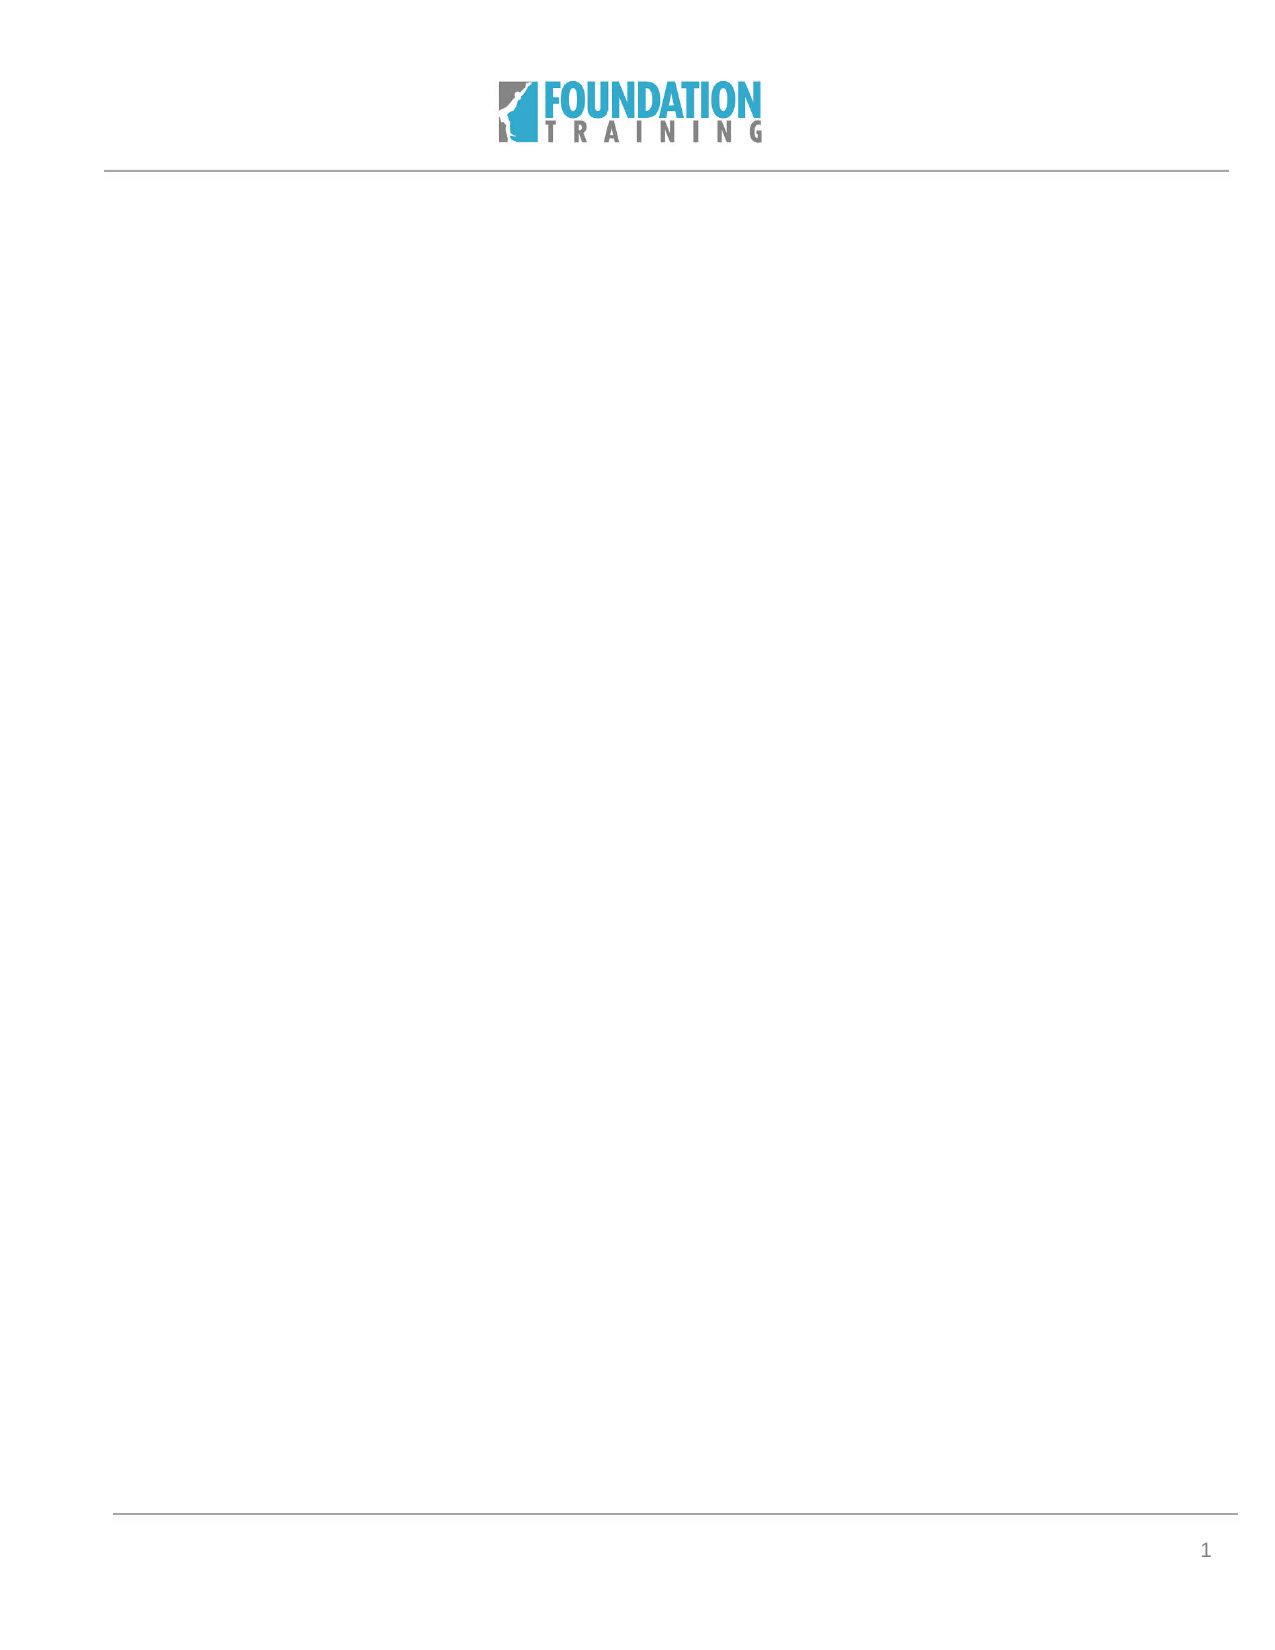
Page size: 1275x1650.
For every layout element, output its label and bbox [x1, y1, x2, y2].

picture [478, 75, 779, 150]
